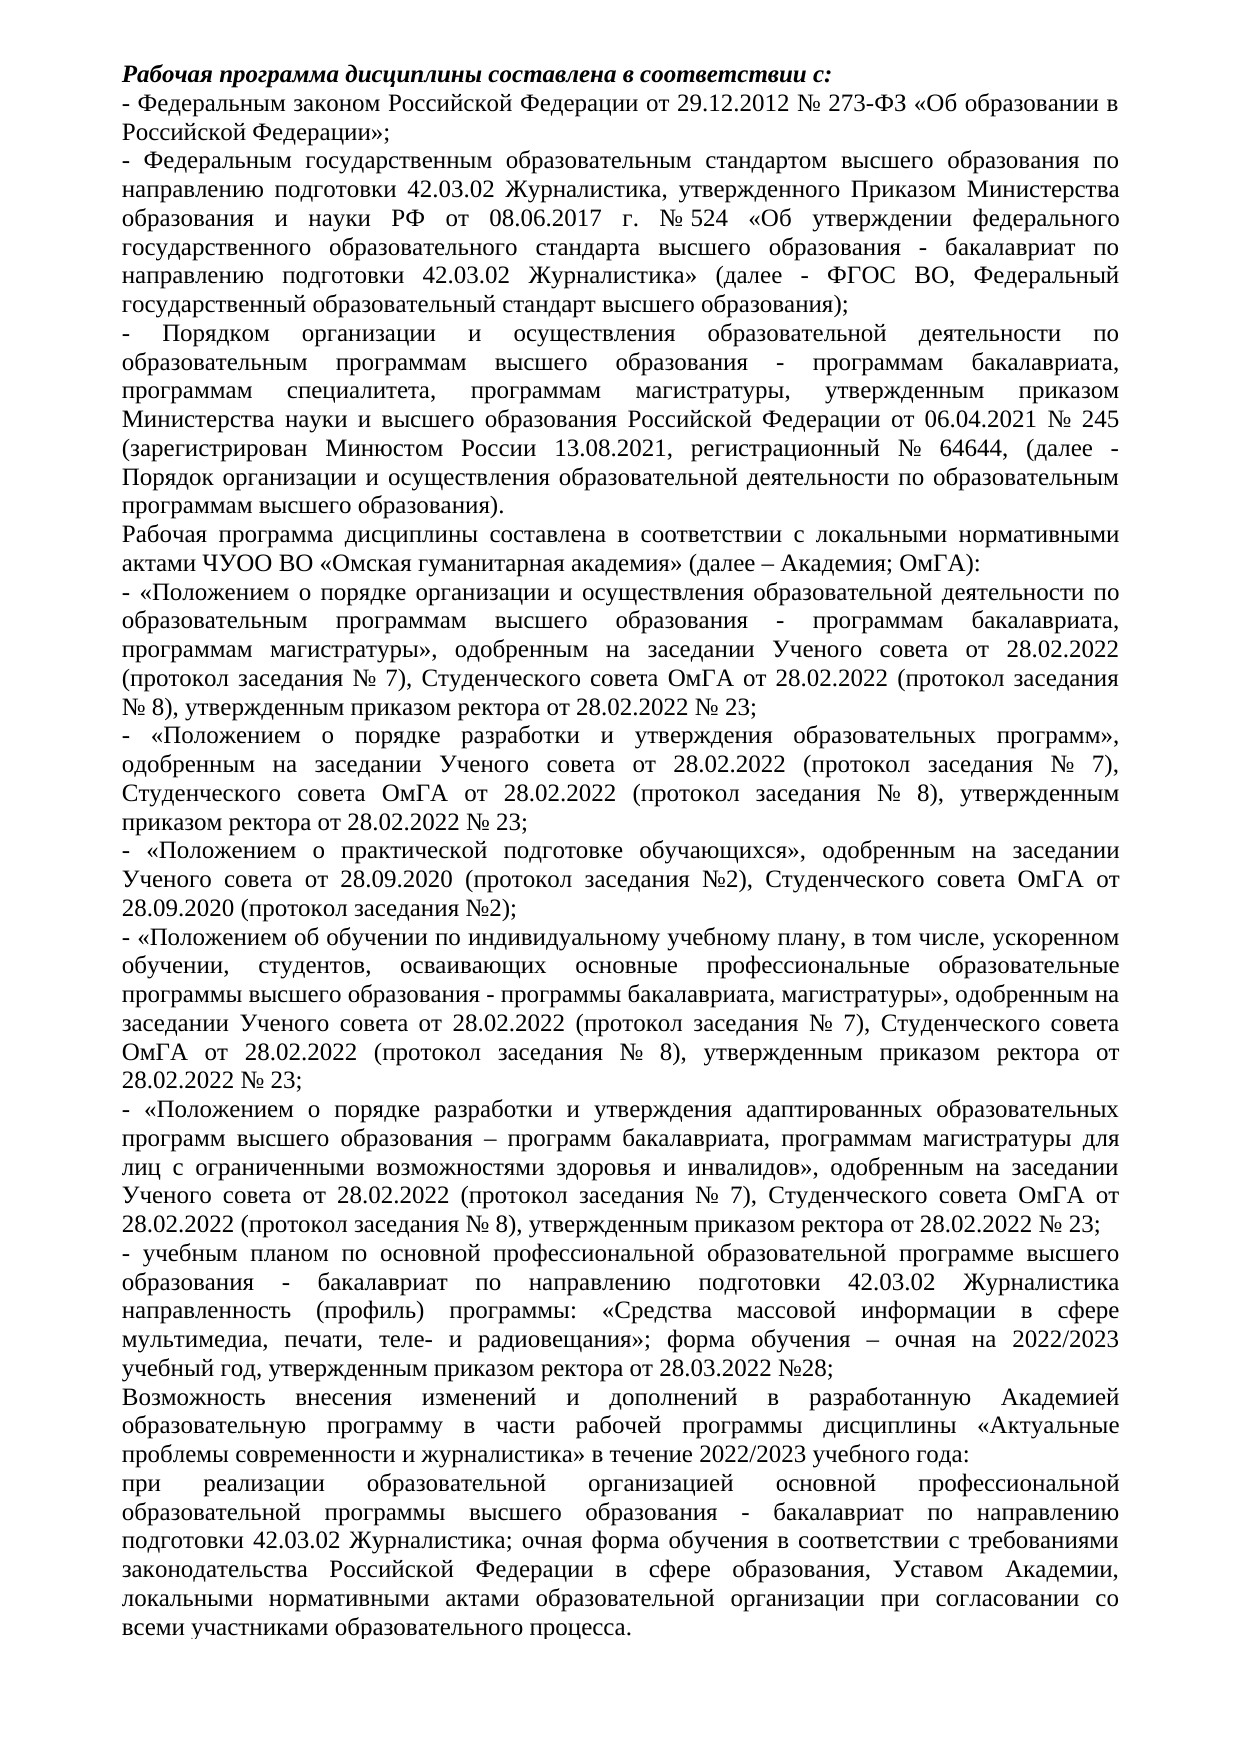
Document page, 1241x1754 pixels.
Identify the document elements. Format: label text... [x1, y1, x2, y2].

table_cell - Федеральным законом Российской Федерации от 29.12.2012 № 273-ФЗ «Об образовании в Российской Федерации»; - Федеральным государственным образовательным стандартом высшего образования по направлению подготовки 42.03.02 Журналистика, утвержденного Приказом Министерства образования и науки РФ от 08.06.2017 г. № 524 «Об утверждении федерального государственного образовательного стандарта высшего образования - бакалавриат по направлению подготовки 42.03.02 Журналистика» (далее - ФГОС ВО, Федеральный государственный образовательный стандарт высшего образования); - Порядком организации и осуществления образовательной деятельности по образовательным программам высшего образования - программам бакалавриата, программам специалитета, программам магистратуры, утвержденным приказом Министерства науки и высшего образования Российской Федерации от 06.04.2021 № 245 (зарегистрирован Минюстом России 13.08.2021, регистрационный № 64644, (далее - Порядок организации и осуществления образовательной деятельности по образовательным программам высшего образования). Рабочая программа дисциплины составлена в соответствии с локальными нормативными актами ЧУОО ВО «Омская гуманитарная академия» (далее – Академия; ОмГА): - «Положением о порядке организации и осуществления образовательной деятельности по образовательным программам высшего образования - программам бакалавриата, программам магистратуры», одобренным на заседании Ученого совета от 28.02.2022 (протокол заседания № 7), Студенческого совета ОмГА от 28.02.2022 (протокол заседания № 8), утвержденным приказом ректора от 28.02.2022 № 23; - «Положением о порядке разработки и утверждения образовательных программ», одобренным на заседании Ученого совета от 28.02.2022 (протокол заседания № 7), Студенческого совета ОмГА от 28.02.2022 (протокол заседания № 8), утвержденным приказом ректора от 28.02.2022 № 23; - «Положением о практической подготовке обучающихся», одобренным на заседании Ученого совета от 28.09.2020 (протокол заседания №2), Студенческого совета ОмГА от 28.09.2020 (протокол заседания №2); - «Положением об обучении по индивидуальному учебному плану, в том числе, ускоренном обучении, студентов, осваивающих основные профессиональные образовательные программы высшего образования - программы бакалавриата, магистратуры», одобренным на заседании Ученого совета от 28.02.2022 (протокол заседания № 7), Студенческого совета ОмГА от 28.02.2022 (протокол заседания № 8), утвержденным приказом ректора от 28.02.2022 № 23; - «Положением о порядке разработки и утверждения адаптированных образовательных программ высшего образования – программ бакалавриата, программам магистратуры для лиц с ограниченными возможностями здоровья и инвалидов», одобренным на заседании Ученого совета от 28.02.2022 (протокол заседания № 7), Студенческого совета ОмГА от 28.02.2022 (протокол заседания № 8), утвержденным приказом ректора от 28.02.2022 № 23; - учебным планом по основной профессиональной образовательной программе высшего образования - бакалавриат по направлению подготовки 42.03.02 Журналистика направленность (профиль) программы: «Средства массовой информации в сфере мультимедиа, печати, теле- и радиовещания»; форма обучения – очная на 2022/2023 учебный год, утвержденным приказом ректора от 28.03.2022 №28; Возможность внесения изменений и дополнений в разработанную Академией образовательную программу в части рабочей программы дисциплины «Актуальные проблемы современности и журналистика» в течение 2022/2023 учебного года: при реализации образовательной организацией основной профессиональной образовательной программы высшего образования - бакалавриат по направлению подготовки 42.03.02 Журналистика; очная форма обучения в соответствии с требованиями законодательства Российской Федерации в сфере образования, Уставом Академии, локальными нормативными актами образовательной организации при согласовании со всеми участниками образовательного процесса. [118, 88, 1124, 1639]
table_header Рабочая программа дисциплины составлена в соответствии с: [118, 59, 1124, 88]
